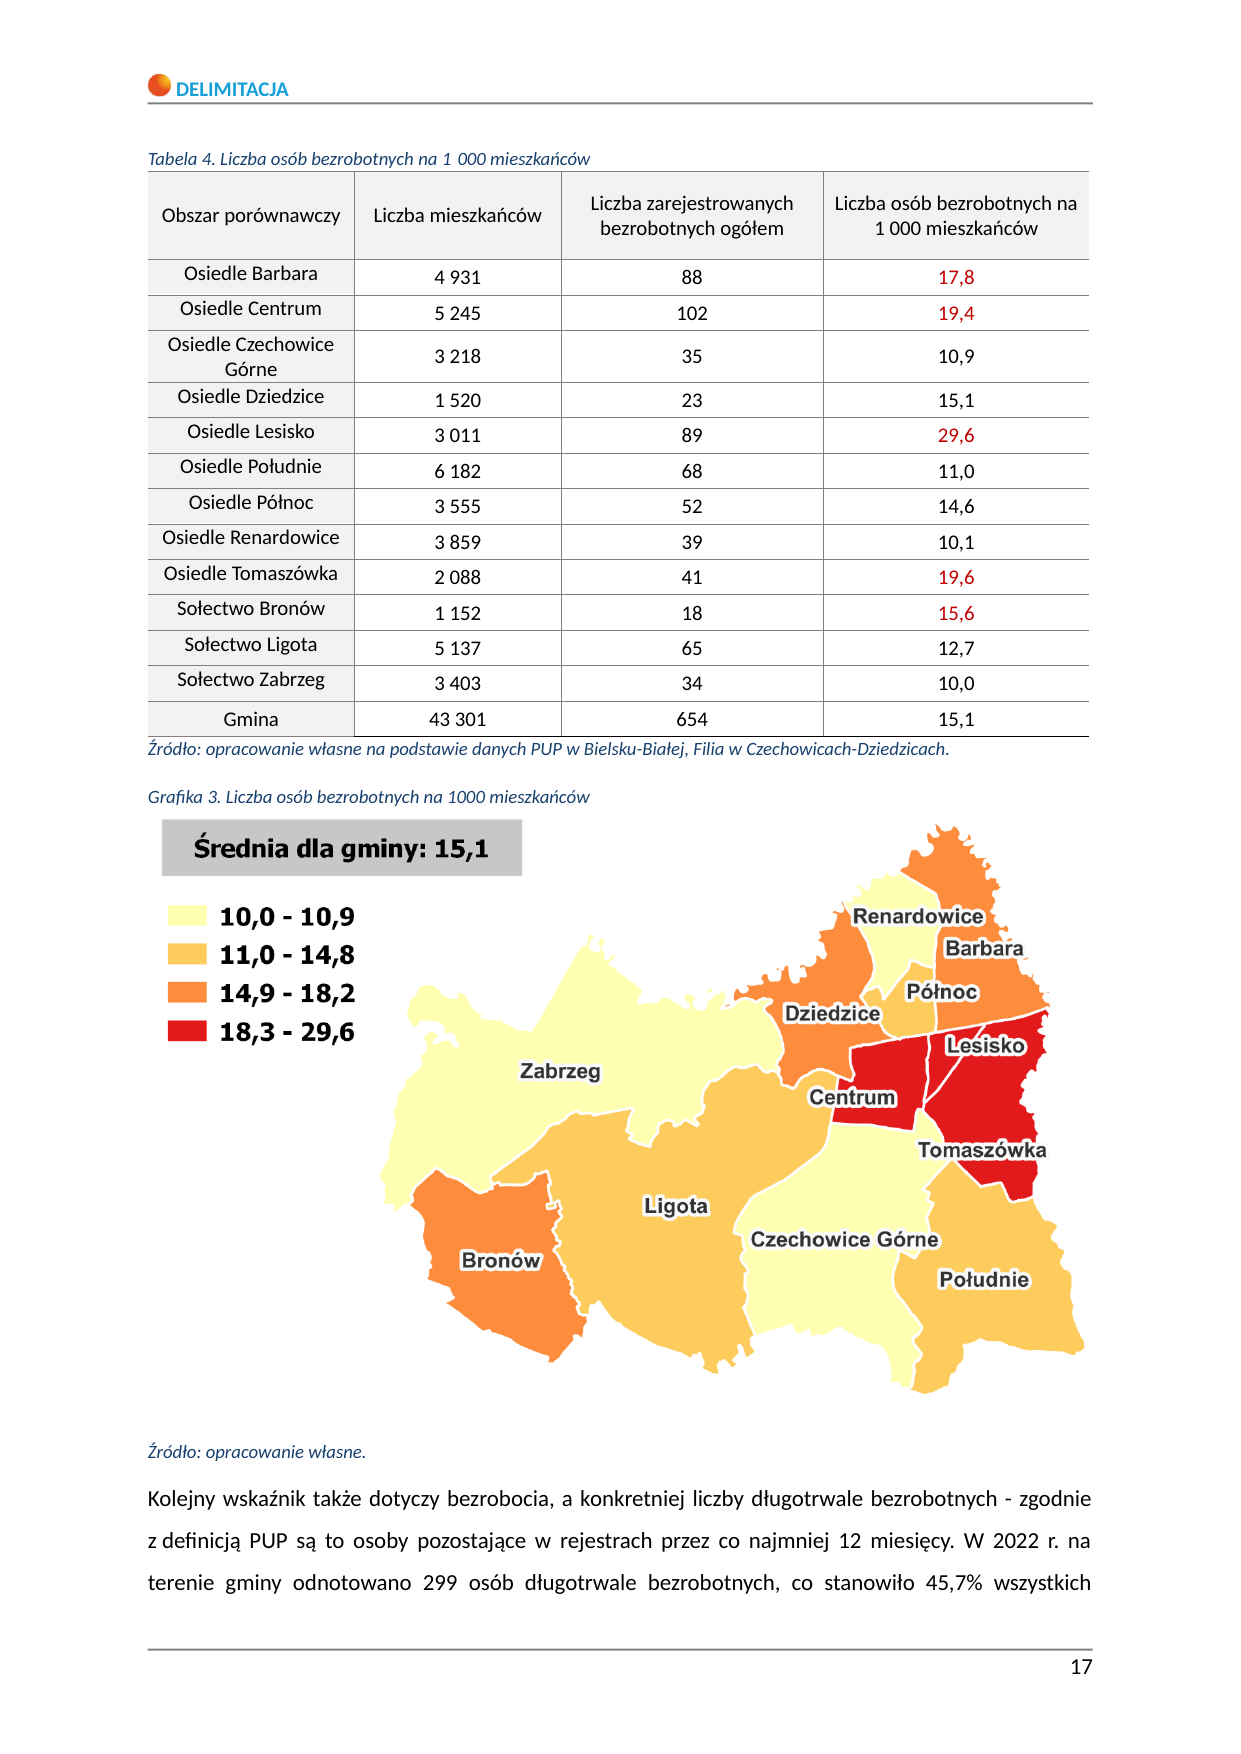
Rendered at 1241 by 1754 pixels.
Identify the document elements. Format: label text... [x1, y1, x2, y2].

table_cell 5 137 [355, 631, 561, 665]
table_cell 18 [562, 595, 823, 630]
table_cell Osiedle Południe [148, 454, 354, 488]
table_cell 10,1 [824, 525, 1089, 559]
table_header Liczba zarejestrowanych bezrobotnych ogółem [562, 172, 823, 259]
table_cell 17,8 [824, 260, 1089, 294]
table_cell 1 520 [355, 383, 561, 417]
table_cell Osiedle Dziedzice [148, 383, 354, 417]
table_cell 29,6 [824, 418, 1089, 453]
table_cell Osiedle Czechowice Górne [148, 331, 354, 382]
table_cell 19,4 [824, 296, 1089, 330]
table_cell Sołectwo Ligota [148, 631, 354, 665]
picture [147, 807, 1093, 1410]
table_cell 15,1 [824, 702, 1089, 736]
picture [147, 73, 172, 97]
table_cell 19,6 [824, 560, 1089, 594]
table_cell 3 403 [355, 666, 561, 701]
table_cell 102 [562, 296, 823, 330]
table_header Obszar porównawczy [148, 172, 354, 259]
table_cell 43 301 [355, 702, 561, 736]
table_cell 3 011 [355, 418, 561, 453]
table_cell Osiedle Lesisko [148, 418, 354, 453]
table_cell Osiedle Tomaszówka [148, 560, 354, 594]
table_cell 3 859 [355, 525, 561, 559]
table_cell 3 555 [355, 489, 561, 523]
table_cell 89 [562, 418, 823, 453]
table_cell 4 931 [355, 260, 561, 294]
table_cell Osiedle Północ [148, 489, 354, 523]
table_cell Sołectwo Zabrzeg [148, 666, 354, 701]
table_cell Osiedle Centrum [148, 296, 354, 330]
text Tabela 4. Liczba osób bezrobotnych na 1 000 mieszkańców [148, 148, 1093, 171]
table_cell 6 182 [355, 454, 561, 488]
table_cell 5 245 [355, 296, 561, 330]
table_cell 34 [562, 666, 823, 701]
table_cell 3 218 [355, 331, 561, 382]
table_cell 654 [562, 702, 823, 736]
table_cell 2 088 [355, 560, 561, 594]
table_cell 41 [562, 560, 823, 594]
table_cell 10,9 [824, 331, 1089, 382]
table_cell Sołectwo Bronów [148, 595, 354, 630]
table_cell 52 [562, 489, 823, 523]
table_cell 14,6 [824, 489, 1089, 523]
table_cell 35 [562, 331, 823, 382]
table_cell 15,1 [824, 383, 1089, 417]
table_cell 11,0 [824, 454, 1089, 488]
table_cell 12,7 [824, 631, 1089, 665]
table_cell 39 [562, 525, 823, 559]
text Źródło: opracowanie własne. [148, 1440, 1093, 1463]
table_header Liczba osób bezrobotnych na 1 000 mieszkańców [824, 172, 1089, 259]
table_cell 88 [562, 260, 823, 294]
table_cell 65 [562, 631, 823, 665]
table_cell 10,0 [824, 666, 1089, 701]
table_cell 1 152 [355, 595, 561, 630]
table_cell 23 [562, 383, 823, 417]
table_cell Gmina [148, 702, 354, 736]
table_cell Osiedle Barbara [148, 260, 354, 294]
table_cell 68 [562, 454, 823, 488]
table_cell Osiedle Renardowice [148, 525, 354, 559]
table_cell 15,6 [824, 595, 1089, 630]
table_header Liczba mieszkańców [355, 172, 561, 259]
text Źródło: opracowanie własne na podstawie danych PUP w Bielsku-Białej, Filia w Czechowicach-Dziedzicach. [148, 737, 1093, 760]
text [148, 1484, 1093, 1596]
text Grafika 3. Liczba osób bezrobotnych na 1000 mieszkańców [148, 785, 1093, 807]
